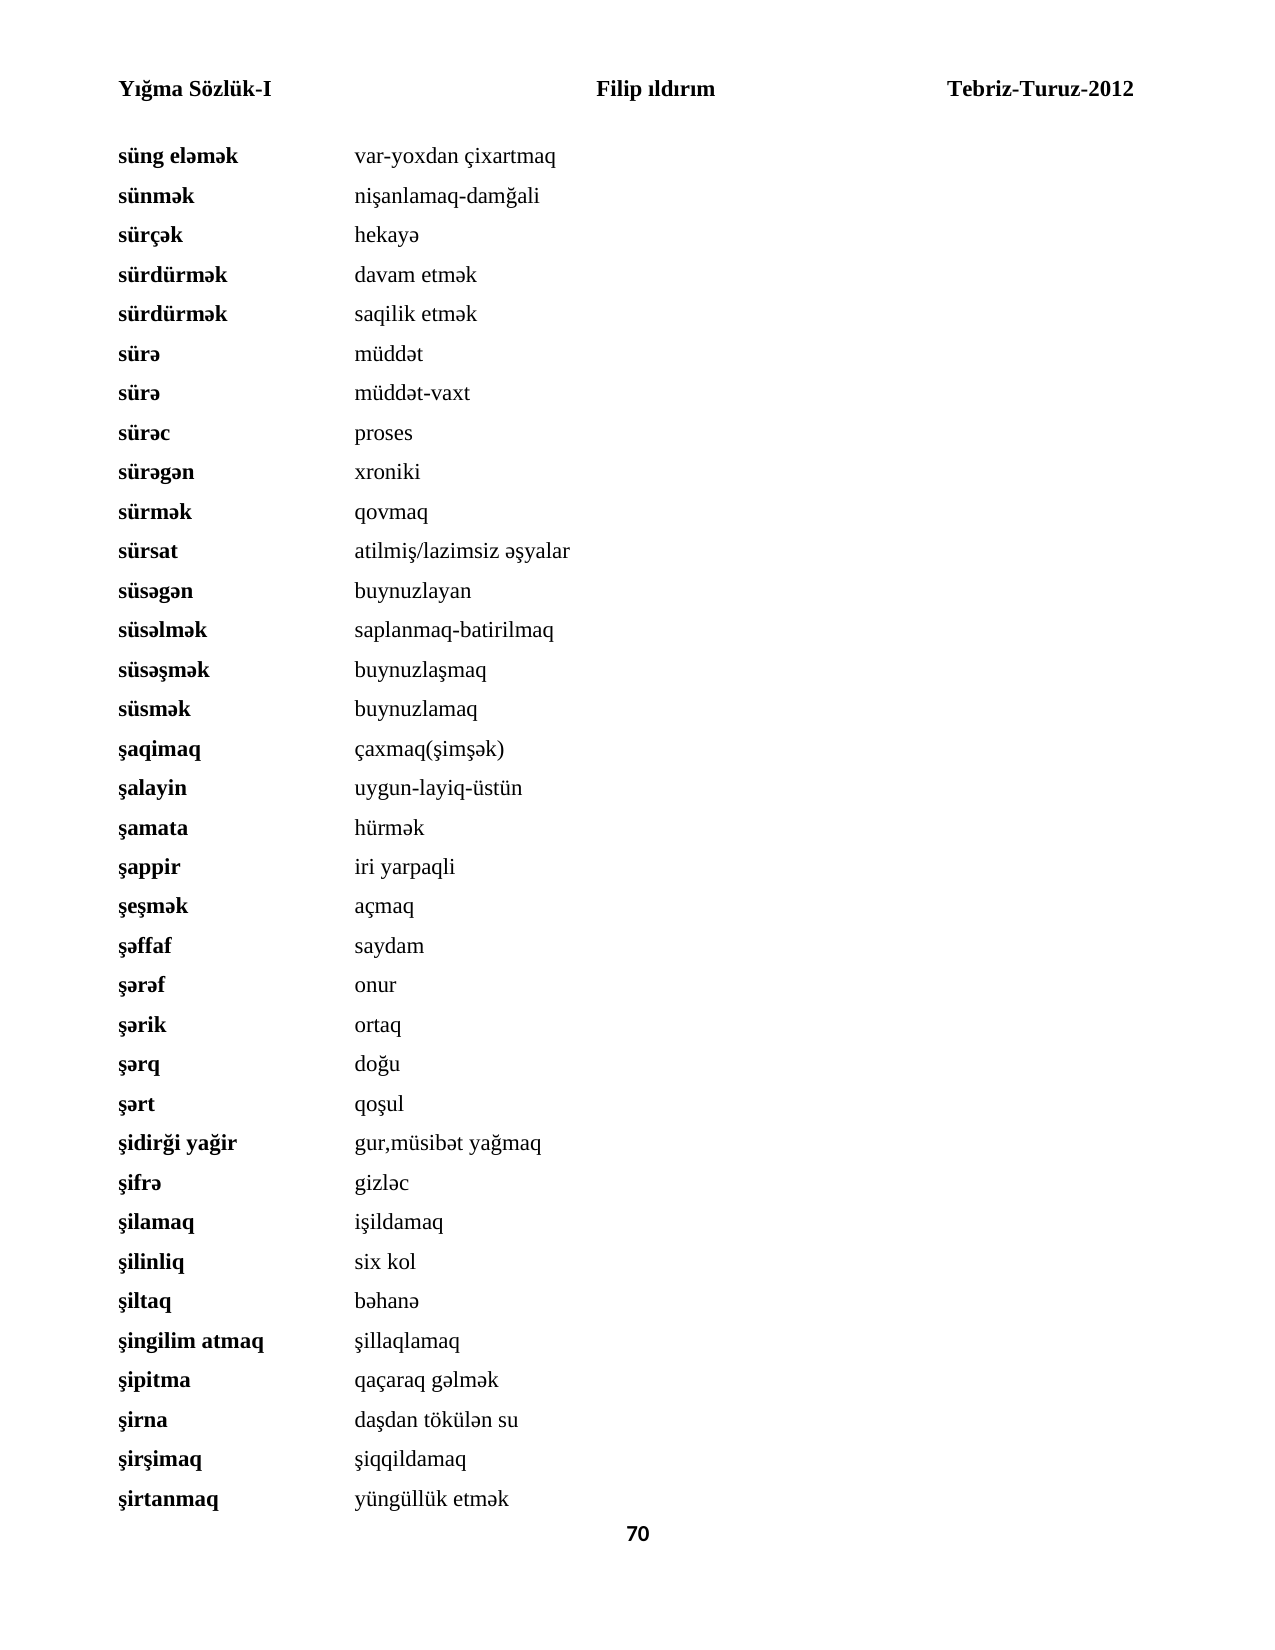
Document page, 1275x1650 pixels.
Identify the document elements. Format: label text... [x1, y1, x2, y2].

subtitle sürə müddət [118, 340, 1157, 366]
subtitle şidirği yağir gur,müsibət yağmaq [118, 1129, 1157, 1156]
subtitle süng eləmək var-yoxdan çixartmaq [118, 142, 1157, 169]
subtitle sünmək nişanlamaq-damğali [118, 182, 1157, 208]
subtitle şiltaq bəhanə [118, 1287, 1157, 1314]
subtitle şalayin uygun-layiq-üstün [118, 774, 1157, 801]
subtitle süsmək buynuzlamaq [118, 695, 1157, 722]
subtitle şəffaf saydam [118, 932, 1157, 958]
subtitle şingilim atmaq şillaqlamaq [118, 1327, 1157, 1353]
subtitle süsəlmək saplanmaq-batirilmaq [118, 616, 1157, 643]
subtitle şappir iri yarpaqli [118, 853, 1157, 879]
subtitle sürəgən xroniki [118, 458, 1157, 485]
subtitle süsəgən buynuzlayan [118, 577, 1157, 603]
subtitle şirtanmaq yüngüllük etmək [118, 1485, 1157, 1511]
subtitle sürdürmək davam etmək [118, 261, 1157, 287]
subtitle şərt qoşul [118, 1090, 1157, 1116]
subtitle sürə müddət-vaxt [118, 379, 1157, 406]
subtitle süsəşmək buynuzlaşmaq [118, 656, 1157, 682]
subtitle şaqimaq çaxmaq(şimşək) [118, 735, 1157, 761]
subtitle sürəc proses [118, 419, 1157, 445]
subtitle şilinliq six kol [118, 1248, 1157, 1274]
subtitle sürsat atilmiş/lazimsiz əşyalar [118, 537, 1157, 564]
subtitle sürdürmək saqilik etmək [118, 300, 1157, 327]
subtitle şirşimaq şiqqildamaq [118, 1445, 1157, 1472]
subtitle şamata hürmək [118, 814, 1157, 840]
subtitle şirna daşdan tökülən su [118, 1406, 1157, 1432]
subtitle şərəf onur [118, 972, 1157, 998]
subtitle sürçək hekayə [118, 221, 1157, 248]
subtitle şərik ortaq [118, 1011, 1157, 1037]
subtitle sürmək qovmaq [118, 498, 1157, 524]
subtitle şərq doğu [118, 1051, 1157, 1077]
subtitle şipitma qaçaraq gəlmək [118, 1366, 1157, 1393]
subtitle şifrə gizləc [118, 1169, 1157, 1195]
subtitle şilamaq işildamaq [118, 1208, 1157, 1235]
subtitle şeşmək açmaq [118, 893, 1157, 919]
